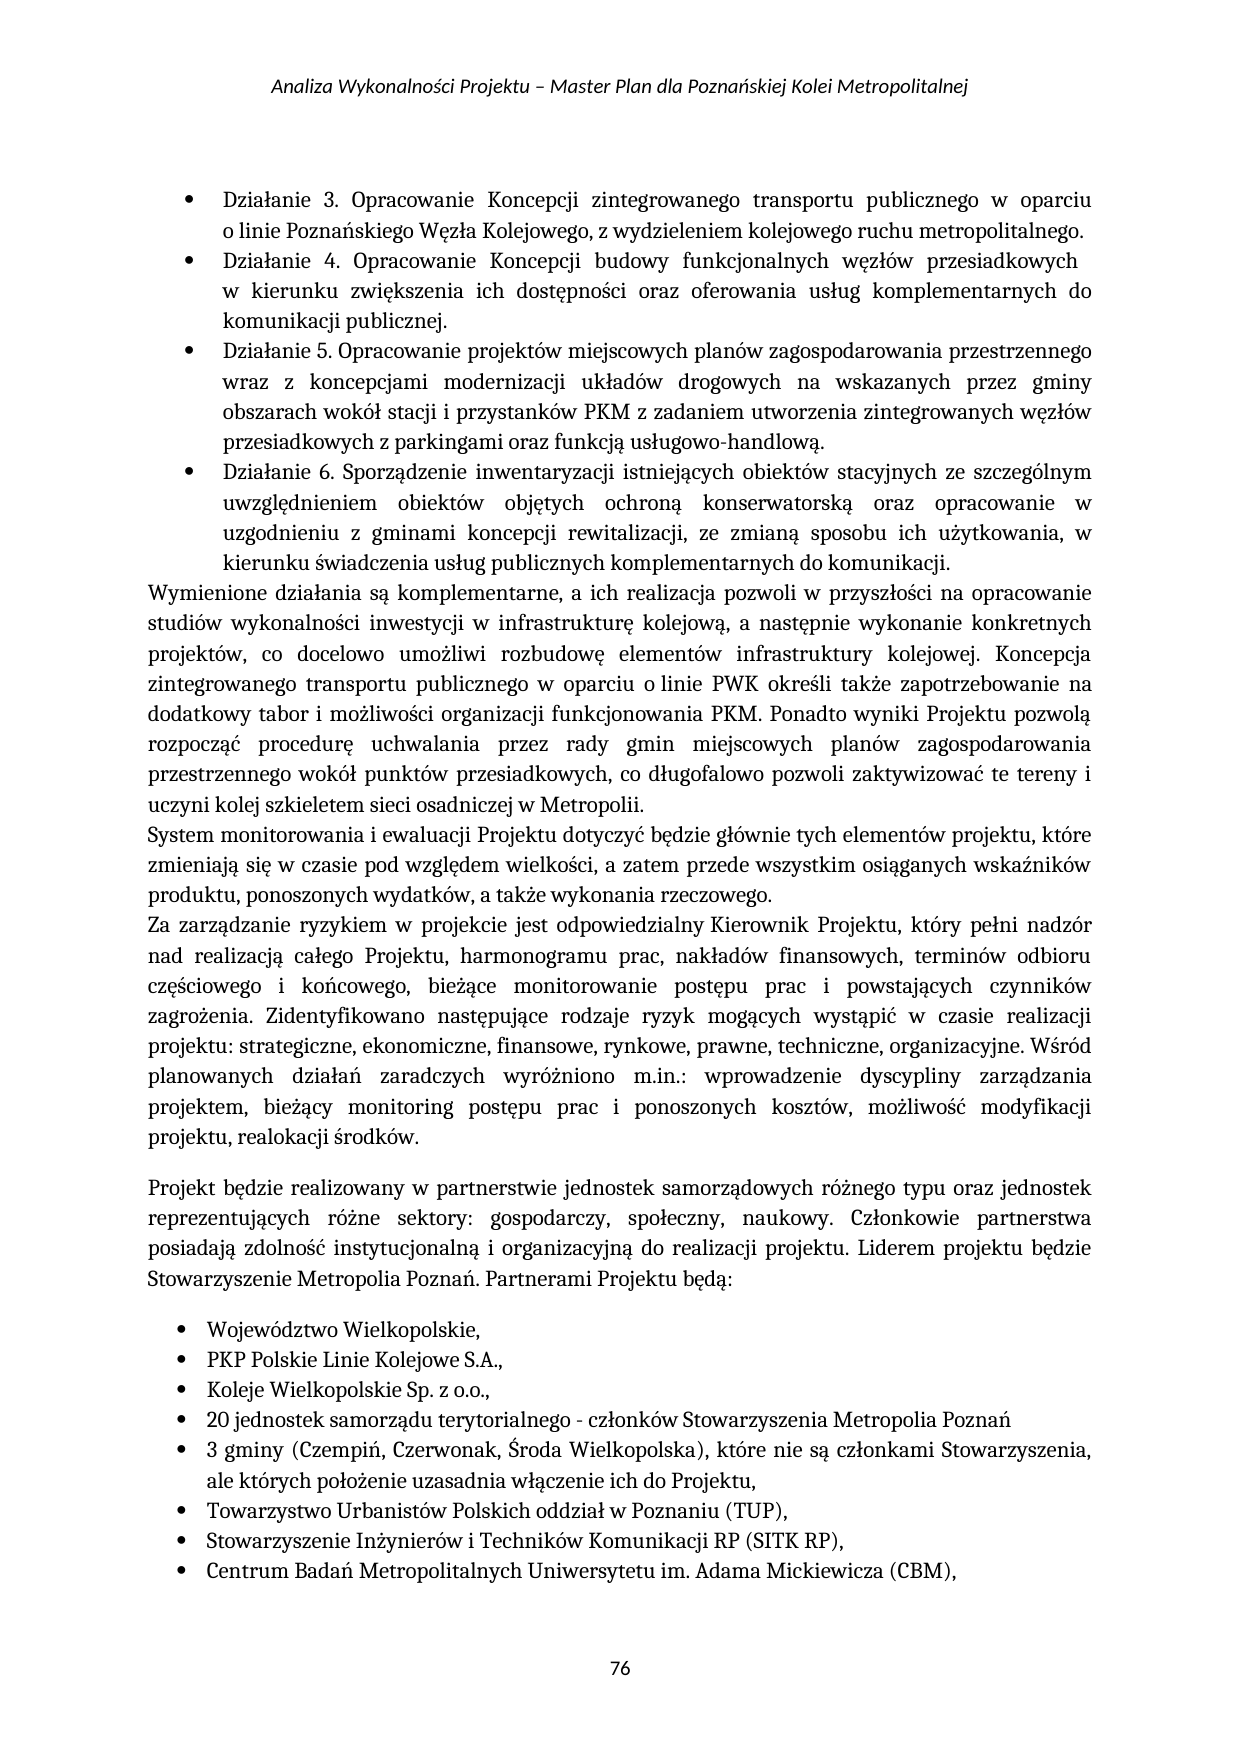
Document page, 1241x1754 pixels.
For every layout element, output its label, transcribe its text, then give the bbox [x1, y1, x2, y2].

list Towarzystwo Urbanistów Polskich oddział w Poznaniu (TUP), [177, 1498, 1093, 1524]
list Działanie 5. Opracowanie projektów miejscowych planów zagospodarowania przestrzennego wraz z koncepcjami modernizacji układów drogowych na wskazanych przez gminy obszarach wokół stacji i przystanków PKM z zadaniem utworzenia zintegrowanych węzłów przesiadkowych z parkingami oraz funkcją usługowo-handlową. [185, 338, 1093, 455]
list Centrum Badań Metropolitalnych Uniwersytetu im. Adama Mickiewicza (CBM), [177, 1558, 1093, 1584]
list Działanie 4. Opracowanie Koncepcji budowy funkcjonalnych węzłów przesiadkowych w kierunku zwiększenia ich dostępności oraz oferowania usług komplementarnych do komunikacji publicznej. [185, 248, 1093, 334]
list 3 gminy (Czempiń, Czerwonak, Środa Wielkopolska), które nie są członkami Stowarzyszenia, ale których położenie uzasadnia włączenie ich do Projektu, [177, 1437, 1093, 1494]
list PKP Polskie Linie Kolejowe S.A., [177, 1347, 1093, 1373]
list Działanie 6. Sporządzenie inwentaryzacji istniejących obiektów stacyjnych ze szczególnym uwzględnieniem obiektów objętych ochroną konserwatorską oraz opracowanie w uzgodnieniu z gminami koncepcji rewitalizacji, ze zmianą sposobu ich użytkowania, w kierunku świadczenia usług publicznych komplementarnych do komunikacji. [185, 459, 1093, 576]
text Wymienione działania są komplementarne, a ich realizacja pozwoli w przyszłości na opracowanie studiów wykonalności inwestycji w infrastrukturę kolejową, a następnie wykonanie konkretnych projektów, co docelowo umożliwi rozbudowę elementów infrastruktury kolejowej. Koncepcja zintegrowanego transportu publicznego w oparciu o linie PWK określi także zapotrzebowanie na dodatkowy tabor i możliwości organizacji funkcjonowania PKM. Ponadto wyniki Projektu pozwolą rozpocząć procedurę uchwalania przez rady gmin miejscowych planów zagospodarowania przestrzennego wokół punktów przesiadkowych, co długofalowo pozwoli zaktywizować te tereny i uczyni kolej szkieletem sieci osadniczej w Metropolii. [148, 580, 1093, 818]
text Projekt będzie realizowany w partnerstwie jednostek samorządowych różnego typu oraz jednostek reprezentujących różne sektory: gospodarczy, społeczny, naukowy. Członkowie partnerstwa posiadają zdolność instytucjonalną i organizacyjną do realizacji projektu. Liderem projektu będzie Stowarzyszenie Metropolia Poznań. Partnerami Projektu będą: [148, 1175, 1093, 1292]
list Koleje Wielkopolskie Sp. z o.o., [177, 1377, 1093, 1403]
list Województwo Wielkopolskie, [177, 1316, 1093, 1343]
list Stowarzyszenie Inżynierów i Techników Komunikacji RP (SITK RP), [177, 1528, 1093, 1554]
list Działanie 3. Opracowanie Koncepcji zintegrowanego transportu publicznego w oparciu o linie Poznańskiego Węzła Kolejowego, z wydzieleniem kolejowego ruchu metropolitalnego. [185, 187, 1093, 244]
list 20 jednostek samorządu terytorialnego - członków Stowarzyszenia Metropolia Poznań [177, 1407, 1093, 1433]
text Za zarządzanie ryzykiem w projekcie jest odpowiedzialny Kierownik Projektu, który pełni nadzór nad realizacją całego Projektu, harmonogramu prac, nakładów finansowych, terminów odbioru częściowego i końcowego, bieżące monitorowanie postępu prac i powstających czynników zagrożenia. Zidentyfikowano następujące rodzaje ryzyk mogących wystąpić w czasie realizacji projektu: strategiczne, ekonomiczne, finansowe, rynkowe, prawne, techniczne, organizacyjne. Wśród planowanych działań zaradczych wyróżniono m.in.: wprowadzenie dyscypliny zarządzania projektem, bieżący monitoring postępu prac i ponoszonych kosztów, możliwość modyfikacji projektu, realokacji środków. [148, 912, 1093, 1150]
text System monitorowania i ewaluacji Projektu dotyczyć będzie głównie tych elementów projektu, które zmieniają się w czasie pod względem wielkości, a zatem przede wszystkim osiąganych wskaźników produktu, ponoszonych wydatków, a także wykonania rzeczowego. [148, 822, 1093, 908]
